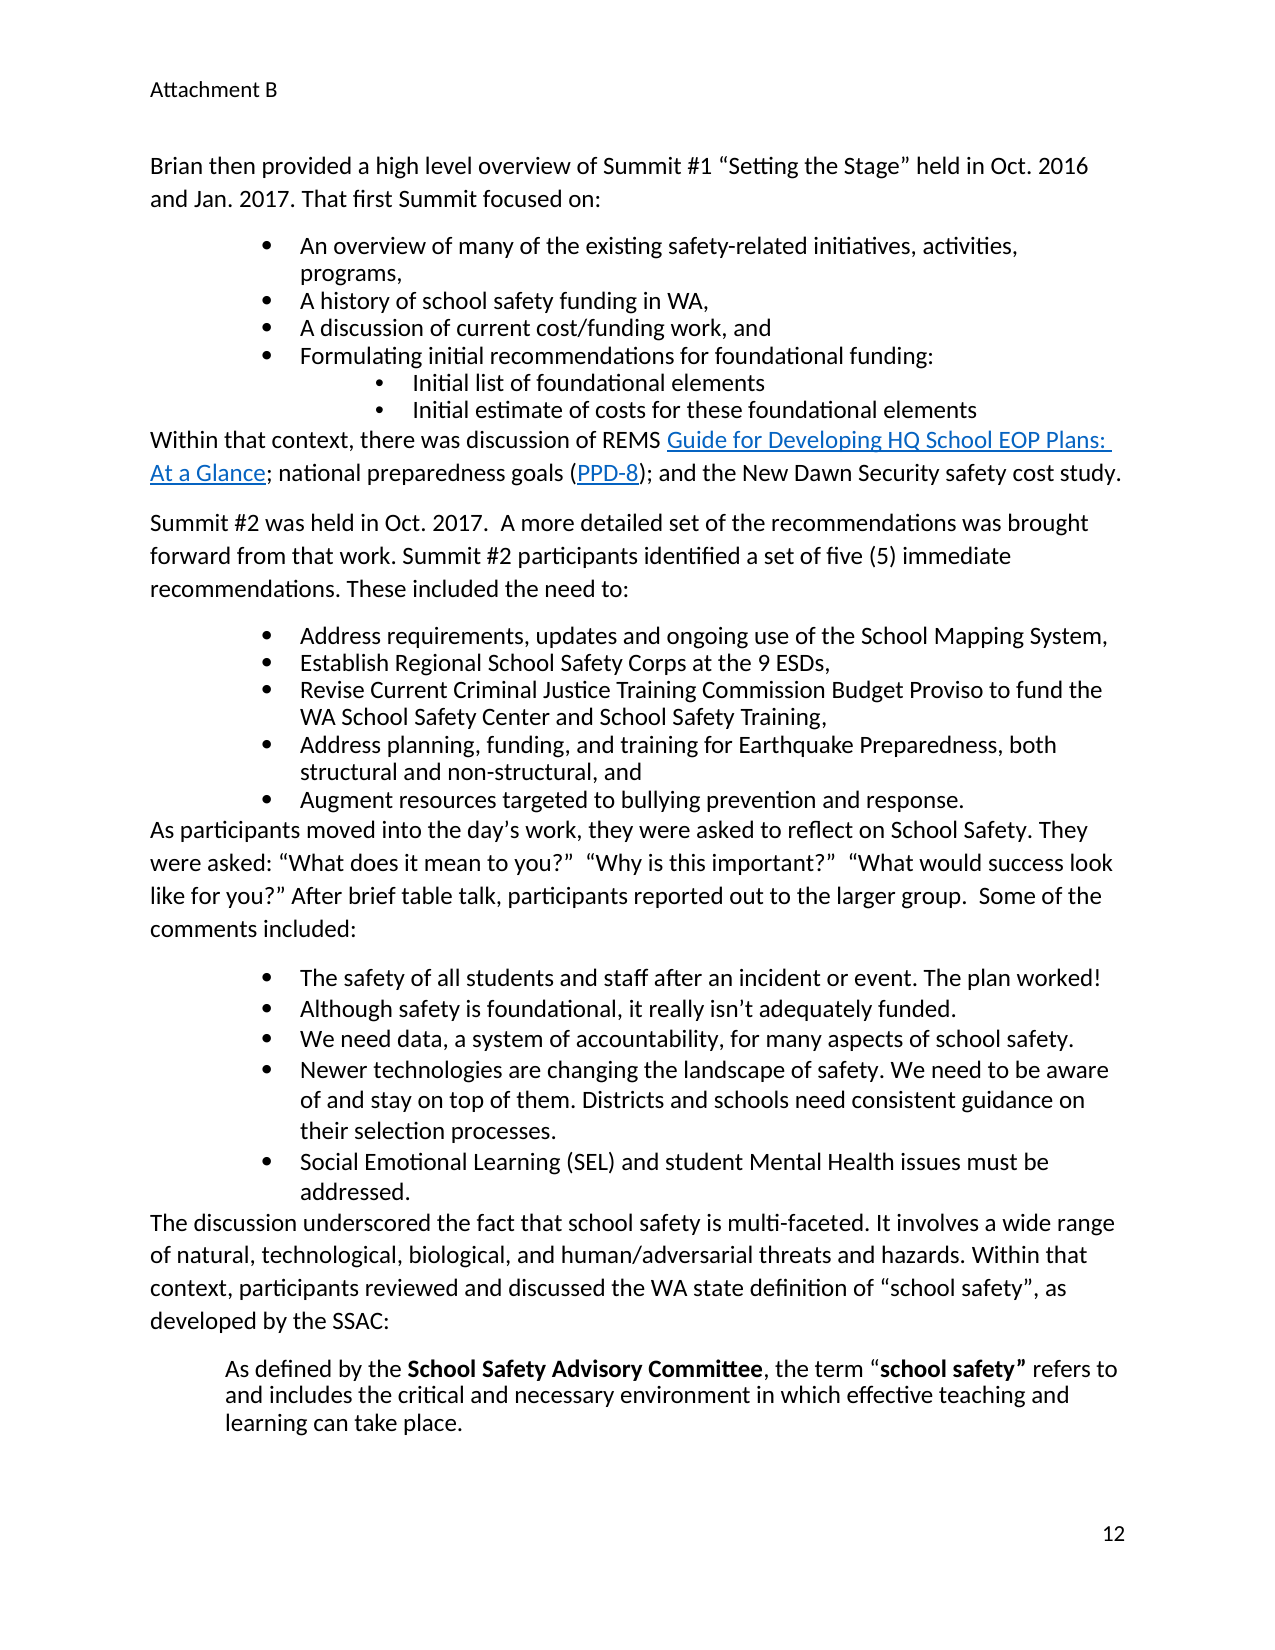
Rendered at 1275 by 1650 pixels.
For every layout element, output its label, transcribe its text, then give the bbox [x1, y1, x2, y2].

list A discussion of current cost/funding work, and [262, 315, 1125, 342]
list Formulating initial recommendations for foundational funding: [262, 342, 1125, 369]
list Revise Current Criminal Justice Training Commission Budget Proviso to fund the WA School Safety Center and School Safety Training, [262, 677, 1125, 732]
text The discussion underscored the fact that school safety is multi-faceted. It involves a wide range of natural, technological, biological, and human/adversarial threats and hazards. Within that context, participants reviewed and discussed the WA state definition of “school safety”, as developed by the SSAC: [150, 1207, 1125, 1336]
list Although safety is foundational, it really isn’t adequately funded. [262, 993, 1125, 1024]
text As defined by the School Safety Advisory Committee, the term “school safety” refers to and includes the critical and necessary environment in which effective teaching and learning can take place. [225, 1355, 1125, 1437]
list Initial estimate of costs for these foundational elements [375, 397, 1125, 424]
text Brian then provided a high level overview of Summit #1 “Setting the Stage” held in Oct. 2016 and Jan. 2017. That first Summit focused on: [150, 150, 1125, 213]
list Address requirements, updates and ongoing use of the School Mapping System, [262, 622, 1125, 650]
list Initial list of foundational elements [375, 369, 1125, 397]
list The safety of all students and staff after an incident or event. The plan worked! [262, 963, 1125, 993]
list Social Emotional Learning (SEL) and student Mental Health issues must be addressed. [262, 1146, 1125, 1207]
list Address planning, funding, and training for Earthquake Preparedness, both structural and non-structural, and [262, 732, 1125, 787]
text Summit #2 was held in Oct. 2017. A more detailed set of the recommendations was brought forward from that work. Summit #2 participants identified a set of five (5) immediate recommendations. These included the need to: [150, 507, 1125, 603]
text Within that context, there was discussion of REMS Guide for Developing HQ School EOP Plans: At a Glance; national preparedness goals (PPD-8); and the New Dawn Security safety cost study. [150, 424, 1125, 488]
list Establish Regional School Safety Corps at the 9 ESDs, [262, 650, 1125, 677]
list Newer technologies are changing the landscape of safety. We need to be aware of and stay on top of them. Districts and schools need consistent guidance on their selection processes. [262, 1054, 1125, 1146]
list An overview of many of the existing safety-related initiatives, activities, programs, [262, 232, 1125, 287]
list We need data, a system of accountability, for many aspects of school safety. [262, 1024, 1125, 1054]
text As participants moved into the day’s work, they were asked to reflect on School Safety. They were asked: “What does it mean to you?” “Why is this important?” “What would success look like for you?” After brief table talk, participants reported out to the larger group. Some of the comments included: [150, 814, 1125, 943]
list Augment resources targeted to bullying prevention and response. [262, 787, 1125, 814]
list A history of school safety funding in WA, [262, 287, 1125, 315]
